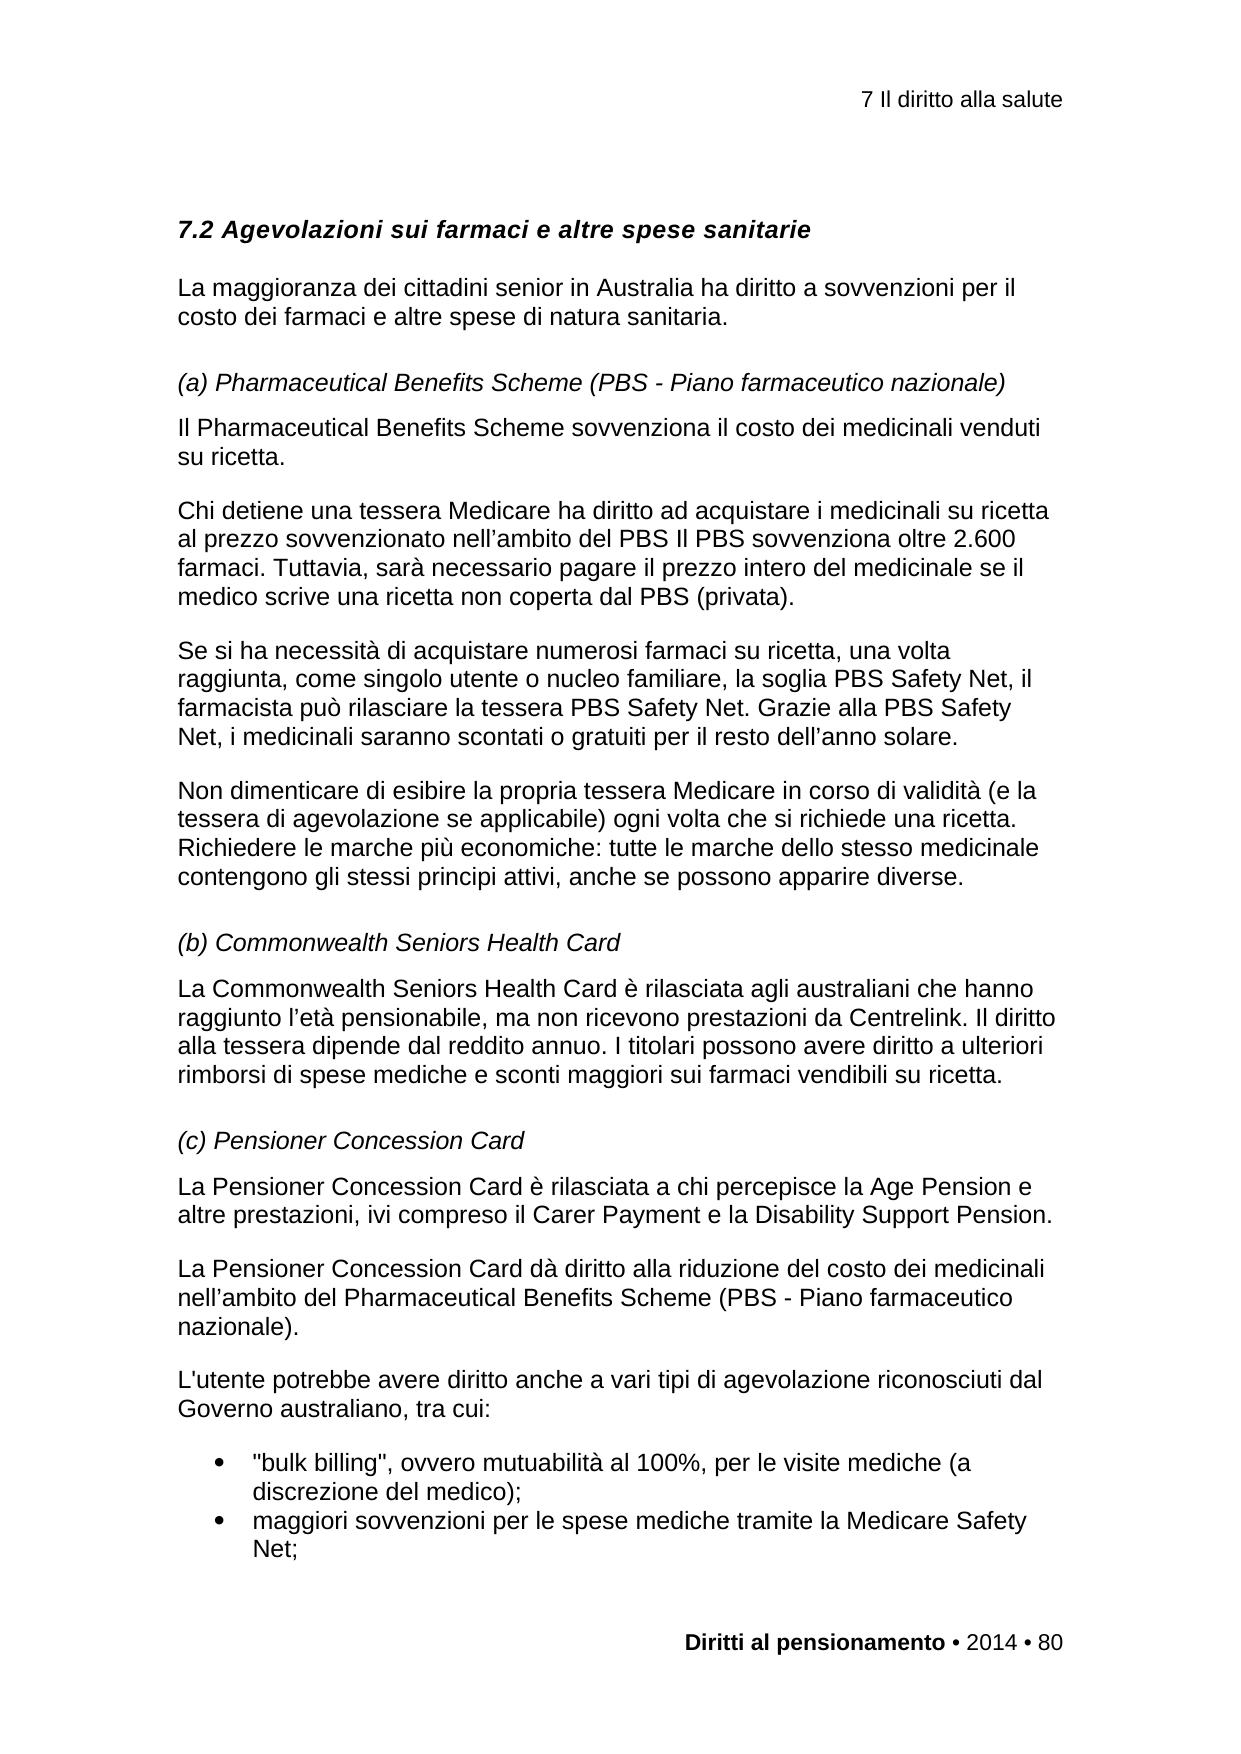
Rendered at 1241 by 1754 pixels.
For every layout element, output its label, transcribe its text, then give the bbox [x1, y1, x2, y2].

list maggiori sovvenzioni per le spese mediche tramite la Medicare Safety Net; [215, 1506, 1063, 1563]
list "bulk billing", ovvero mutuabilità al 100%, per le visite mediche (a discrezione del medico); [215, 1448, 1063, 1506]
subtitle Commonwealth Seniors Health Card [177, 928, 1063, 957]
text La Commonwealth Seniors Health Card è rilasciata agli australiani che hanno raggiunto l’età pensionabile, ma non ricevono prestazioni da Centrelink. Il diritto alla tessera dipende dal reddito annuo. I titolari possono avere diritto a ulteriori rimborsi di spese mediche e sconti maggiori sui farmaci vendibili su ricetta. [177, 974, 1063, 1089]
text La Pensioner Concession Card dà diritto alla riduzione del costo dei medicinali nell’ambito del Pharmaceutical Benefits Scheme (PBS - Piano farmaceutico nazionale). [177, 1254, 1063, 1341]
text La Pensioner Concession Card è rilasciata a chi percepisce la Age Pension e altre prestazioni, ivi compreso il Carer Payment e la Disability Support Pension. [177, 1172, 1063, 1229]
subtitle Pharmaceutical Benefits Scheme (PBS - Piano farmaceutico nazionale) [177, 368, 1063, 396]
text L'utente potrebbe avere diritto anche a vari tipi di agevolazione riconosciuti dal Governo australiano, tra cui: [177, 1366, 1063, 1423]
text Chi detiene una tessera Medicare ha diritto ad acquistare i medicinali su ricetta al prezzo sovvenzionato nell’ambito del PBS Il PBS sovvenziona oltre 2.600 farmaci. Tuttavia, sarà necessario pagare il prezzo intero del medicinale se il medico scrive una ricetta non coperta dal PBS (privata). [177, 496, 1063, 611]
text Non dimenticare di esibire la propria tessera Medicare in corso di validità (e la tessera di agevolazione se applicabile) ogni volta che si richiede una ricetta. Richiedere le marche più economiche: tutte le marche dello stesso medicinale contengono gli stessi principi attivi, anche se possono apparire diverse. [177, 776, 1063, 891]
text Il Pharmaceutical Benefits Scheme sovvenziona il costo dei medicinali venduti su ricetta. [177, 413, 1063, 471]
text La maggioranza dei cittadini senior in Australia ha diritto a sovvenzioni per il costo dei farmaci e altre spese di natura sanitaria. [177, 273, 1063, 330]
subtitle Pensioner Concession Card [177, 1126, 1063, 1155]
subtitle Agevolazioni sui farmaci e altre spese sanitarie [177, 215, 1063, 243]
text Se si ha necessità di acquistare numerosi farmaci su ricetta, una volta raggiunta, come singolo utente o nucleo familiare, la soglia PBS Safety Net, il farmacista può rilasciare la tessera PBS Safety Net. Grazie alla PBS Safety Net, i medicinali saranno scontati o gratuiti per il resto dell’anno solare. [177, 636, 1063, 751]
